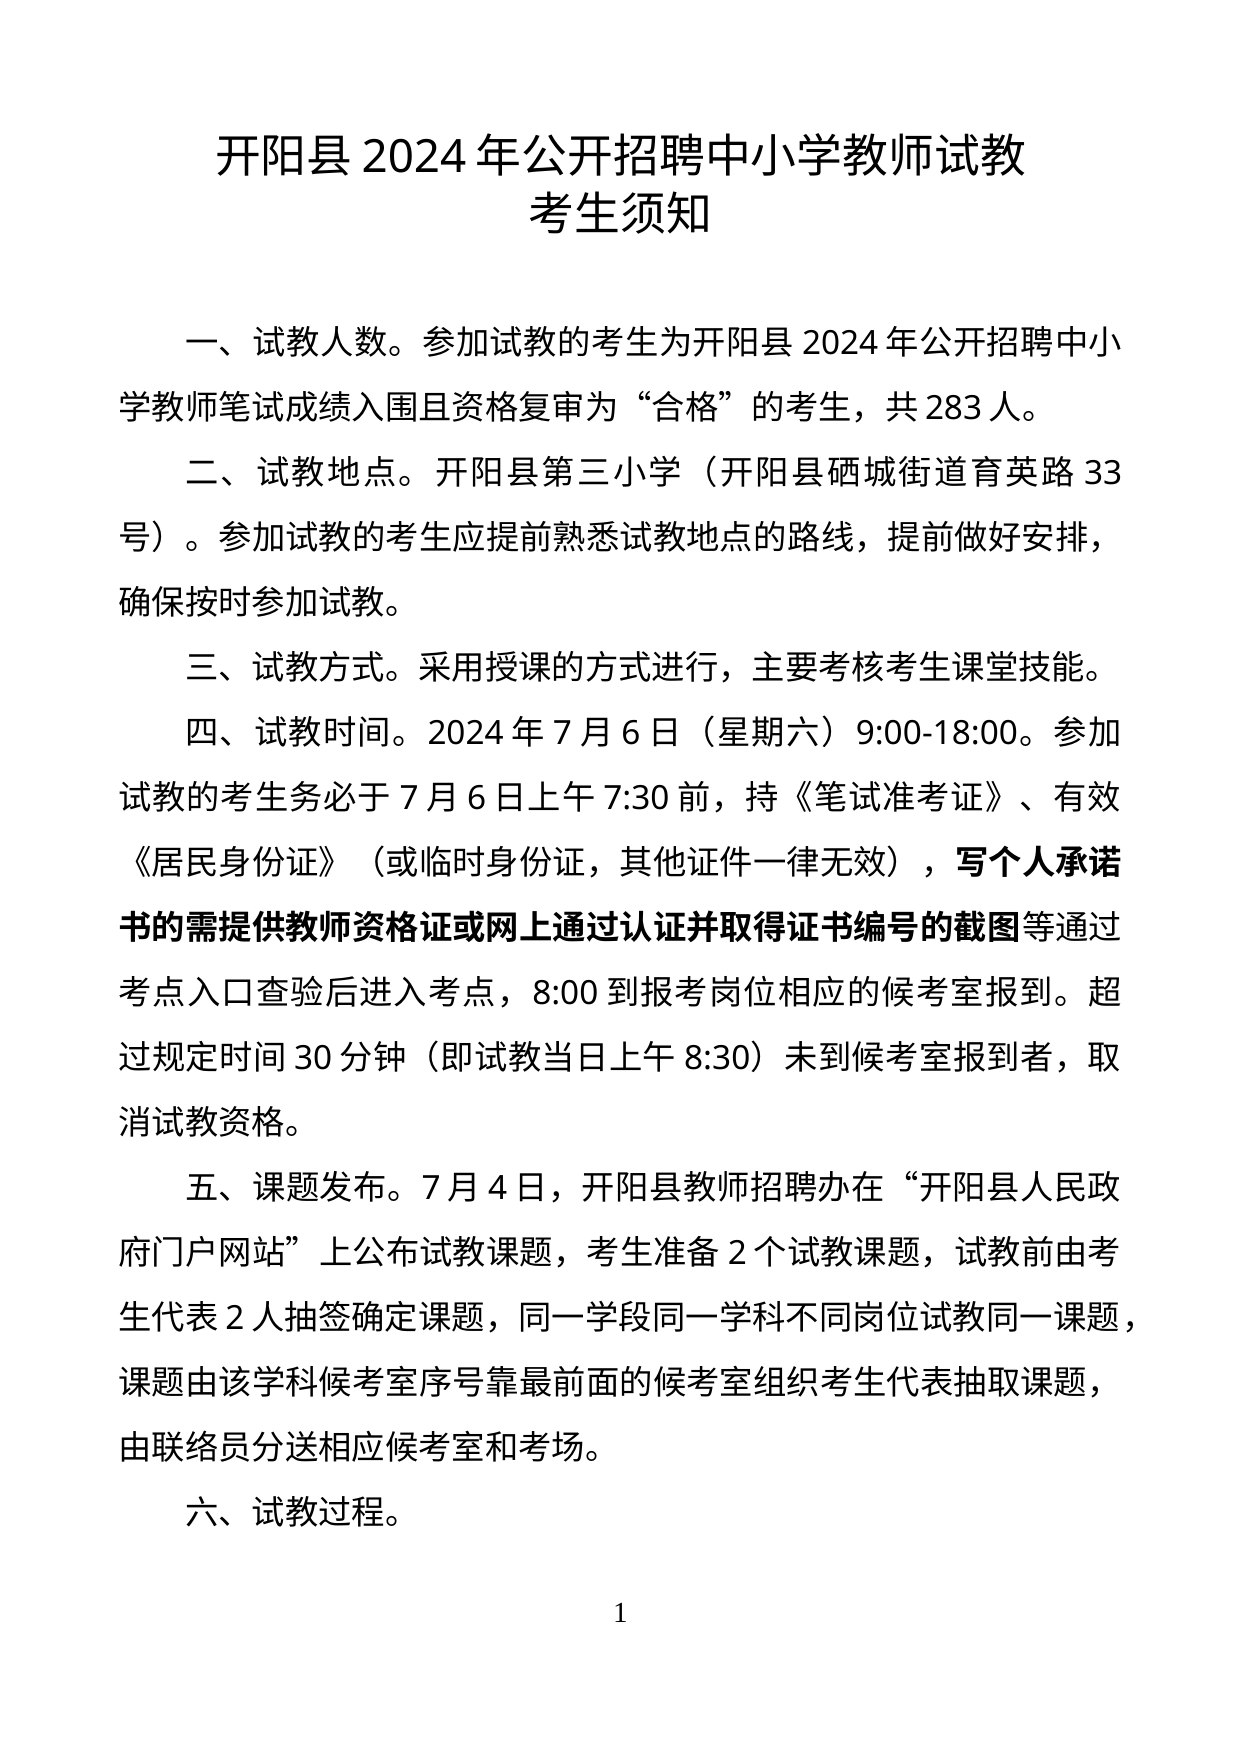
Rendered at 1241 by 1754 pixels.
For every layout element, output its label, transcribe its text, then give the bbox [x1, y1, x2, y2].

text 六、试教过程。 [118, 1477, 1122, 1542]
text 开阳县2024年公开招聘中小学教师试教 [118, 126, 1122, 184]
text 四、试教时间。2024年7月6日（星期六）9:00-18:00。参加试教的考生务必于7月6日上午7:30前，持《笔试准考证》、有效《居民身份证》（或临时身份证，其他证件一律无效），写个人承诺书的需提供教师资格证或网上通过认证并取得证书编号的截图等通过考点入口查验后进入考点，8:00到报考岗位相应的候考室报到。超过规定时间30分钟（即试教当日上午8:30）未到候考室报到者，取消试教资格。 [118, 697, 1122, 1152]
text 五、课题发布。7月4日，开阳县教师招聘办在“开阳县人民政府门户网站”上公布试教课题，考生准备2个试教课题，试教前由考生代表2人抽签确定课题，同一学段同一学科不同岗位试教同一课题，课题由该学科候考室序号靠最前面的候考室组织考生代表抽取课题，由联络员分送相应候考室和考场。 [118, 1152, 1122, 1477]
text 二、试教地点。开阳县第三小学（开阳县硒城街道育英路33号）。参加试教的考生应提前熟悉试教地点的路线，提前做好安排，确保按时参加试教。 [118, 437, 1122, 632]
text 三、试教方式。采用授课的方式进行，主要考核考生课堂技能。 [118, 632, 1122, 697]
text 一、试教人数。参加试教的考生为开阳县2024年公开招聘中小学教师笔试成绩入围且资格复审为“合格”的考生，共283人。 [118, 307, 1122, 437]
text 考生须知 [118, 184, 1122, 242]
